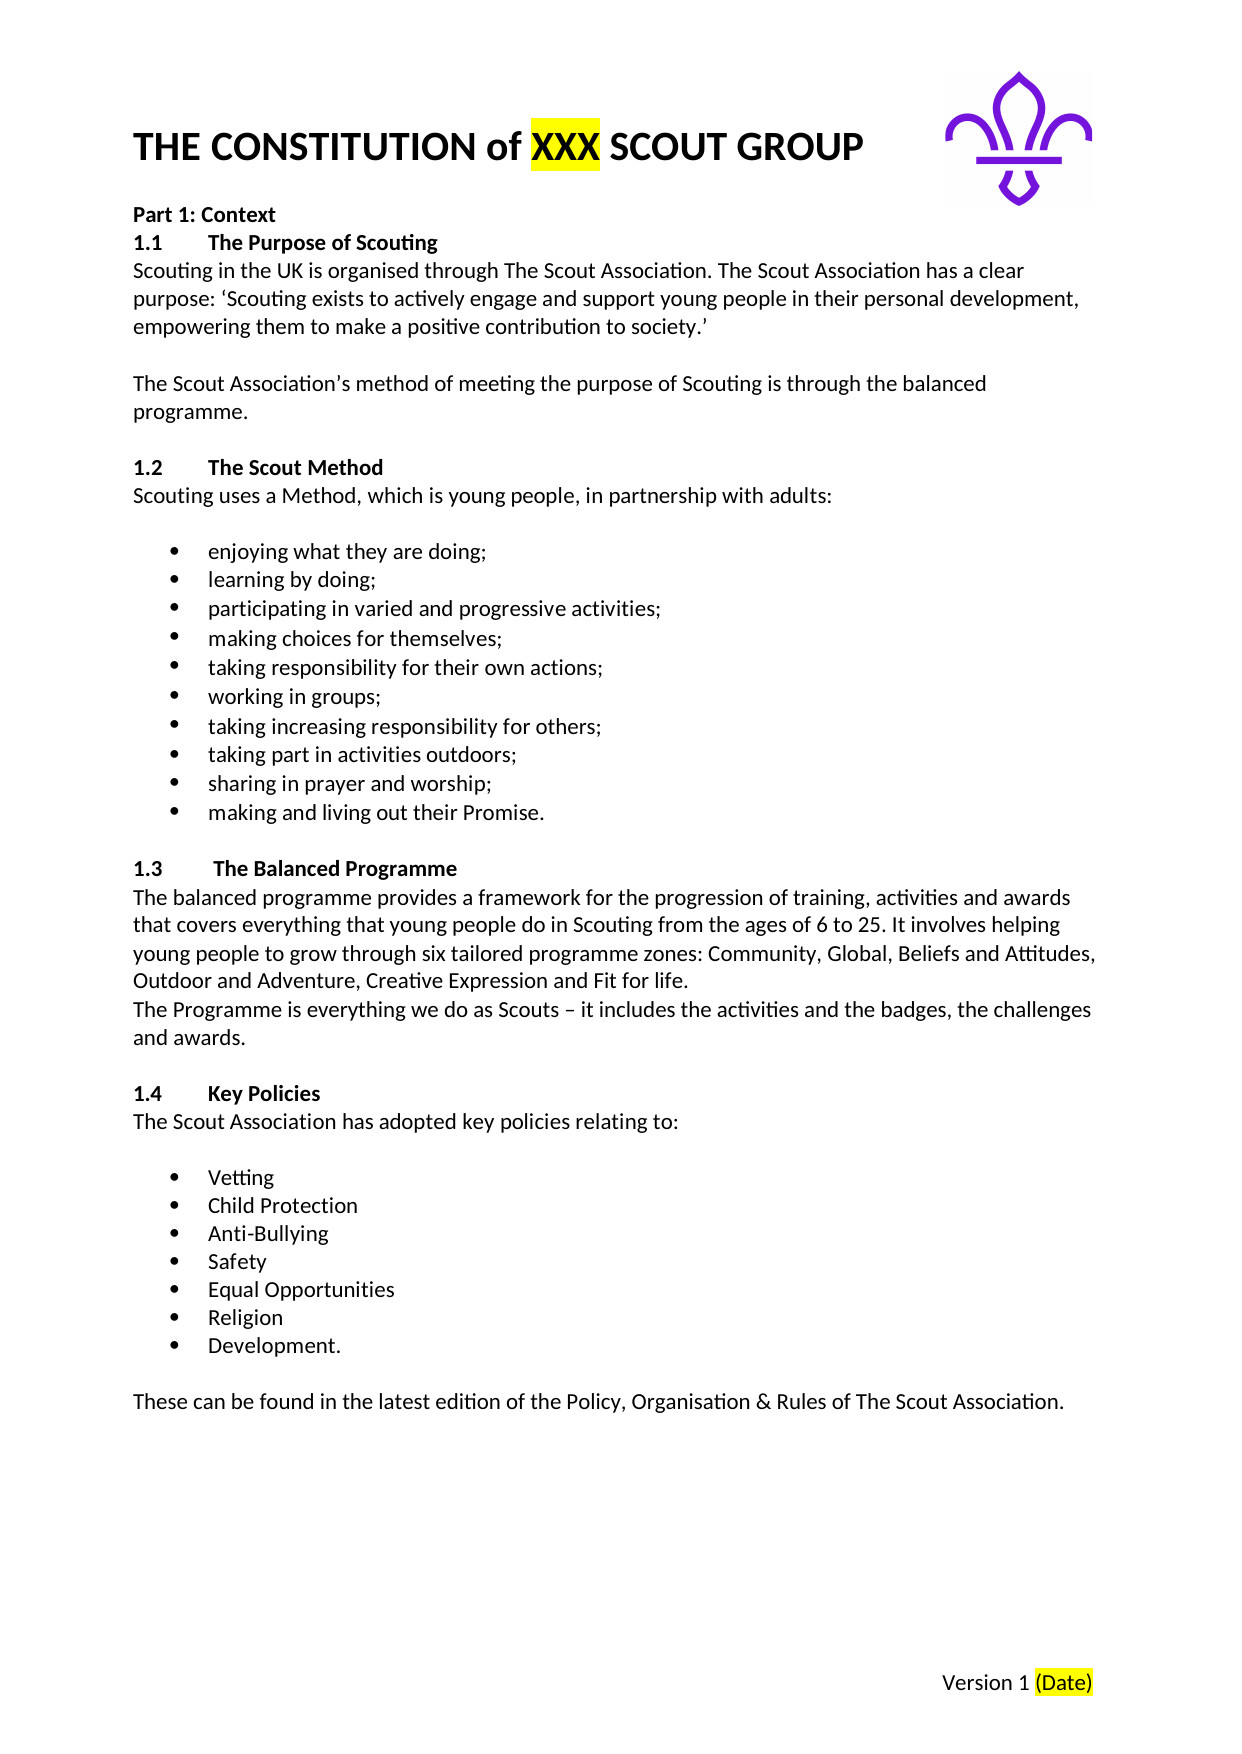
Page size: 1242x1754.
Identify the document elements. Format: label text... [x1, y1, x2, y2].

text Scouting uses a Method, which is young people, in partnership with adults: [133, 481, 1107, 509]
list participating in varied and progressive activities; [170, 593, 1107, 622]
list Development. [170, 1331, 1107, 1359]
text 1.3 The Balanced Programme [133, 854, 1107, 883]
list Religion [170, 1303, 1107, 1331]
list Anti-Bullying [170, 1219, 1107, 1247]
text 1.2 The Scout Method [133, 453, 1107, 481]
list sharing in prayer and worship; [170, 768, 1107, 797]
list taking part in activities outdoors; [170, 740, 1107, 768]
text The balanced programme provides a framework for the progression of training, activities and awards that covers everything that young people do in Scouting from the ages of 6 to 25. It involves helping young people to grow through six tailored programme zones: Community, Global, Beliefs and Attitudes, Outdoor and Adventure, Creative Expression and Fit for life. [133, 883, 1107, 995]
text These can be found in the latest edition of the Policy, Organisation & Rules of The Scout Association. [133, 1387, 1107, 1415]
list working in groups; [170, 681, 1107, 710]
text Part 1: Context [133, 198, 1107, 228]
text THE CONSTITUTION of XXX SCOUT GROUP [133, 118, 531, 171]
list taking increasing responsibility for others; [170, 710, 1107, 740]
picture [945, 71, 1093, 206]
list making choices for themselves; [170, 622, 1107, 652]
list Child Protection [170, 1191, 1107, 1219]
text Scouting in the UK is organised through The Scout Association. The Scout Association has a clear purpose: ‘Scouting exists to actively engage and support young people in their personal development, empowering them to make a positive contribution to society.’ [133, 256, 1107, 340]
text 1.4 Key Policies [133, 1079, 1107, 1107]
text THE CONSTITUTION of XXX SCOUT GROUP [600, 118, 930, 171]
list learning by doing; [170, 565, 1107, 593]
list Safety [170, 1247, 1107, 1275]
text The Scout Association’s method of meeting the purpose of Scouting is through the balanced programme. [133, 369, 1107, 425]
list enjoying what they are doing; [170, 537, 1107, 565]
text The Scout Association has adopted key policies relating to: [133, 1107, 1107, 1135]
list making and living out their Promise. [170, 797, 1107, 827]
list taking responsibility for their own actions; [170, 652, 1107, 681]
text The Programme is everything we do as Scouts – it includes the activities and the badges, the challenges and awards. [133, 995, 1107, 1051]
list Vetting [170, 1163, 1107, 1191]
text 1.1 The Purpose of Scouting [133, 228, 1107, 256]
list Equal Opportunities [170, 1275, 1107, 1303]
